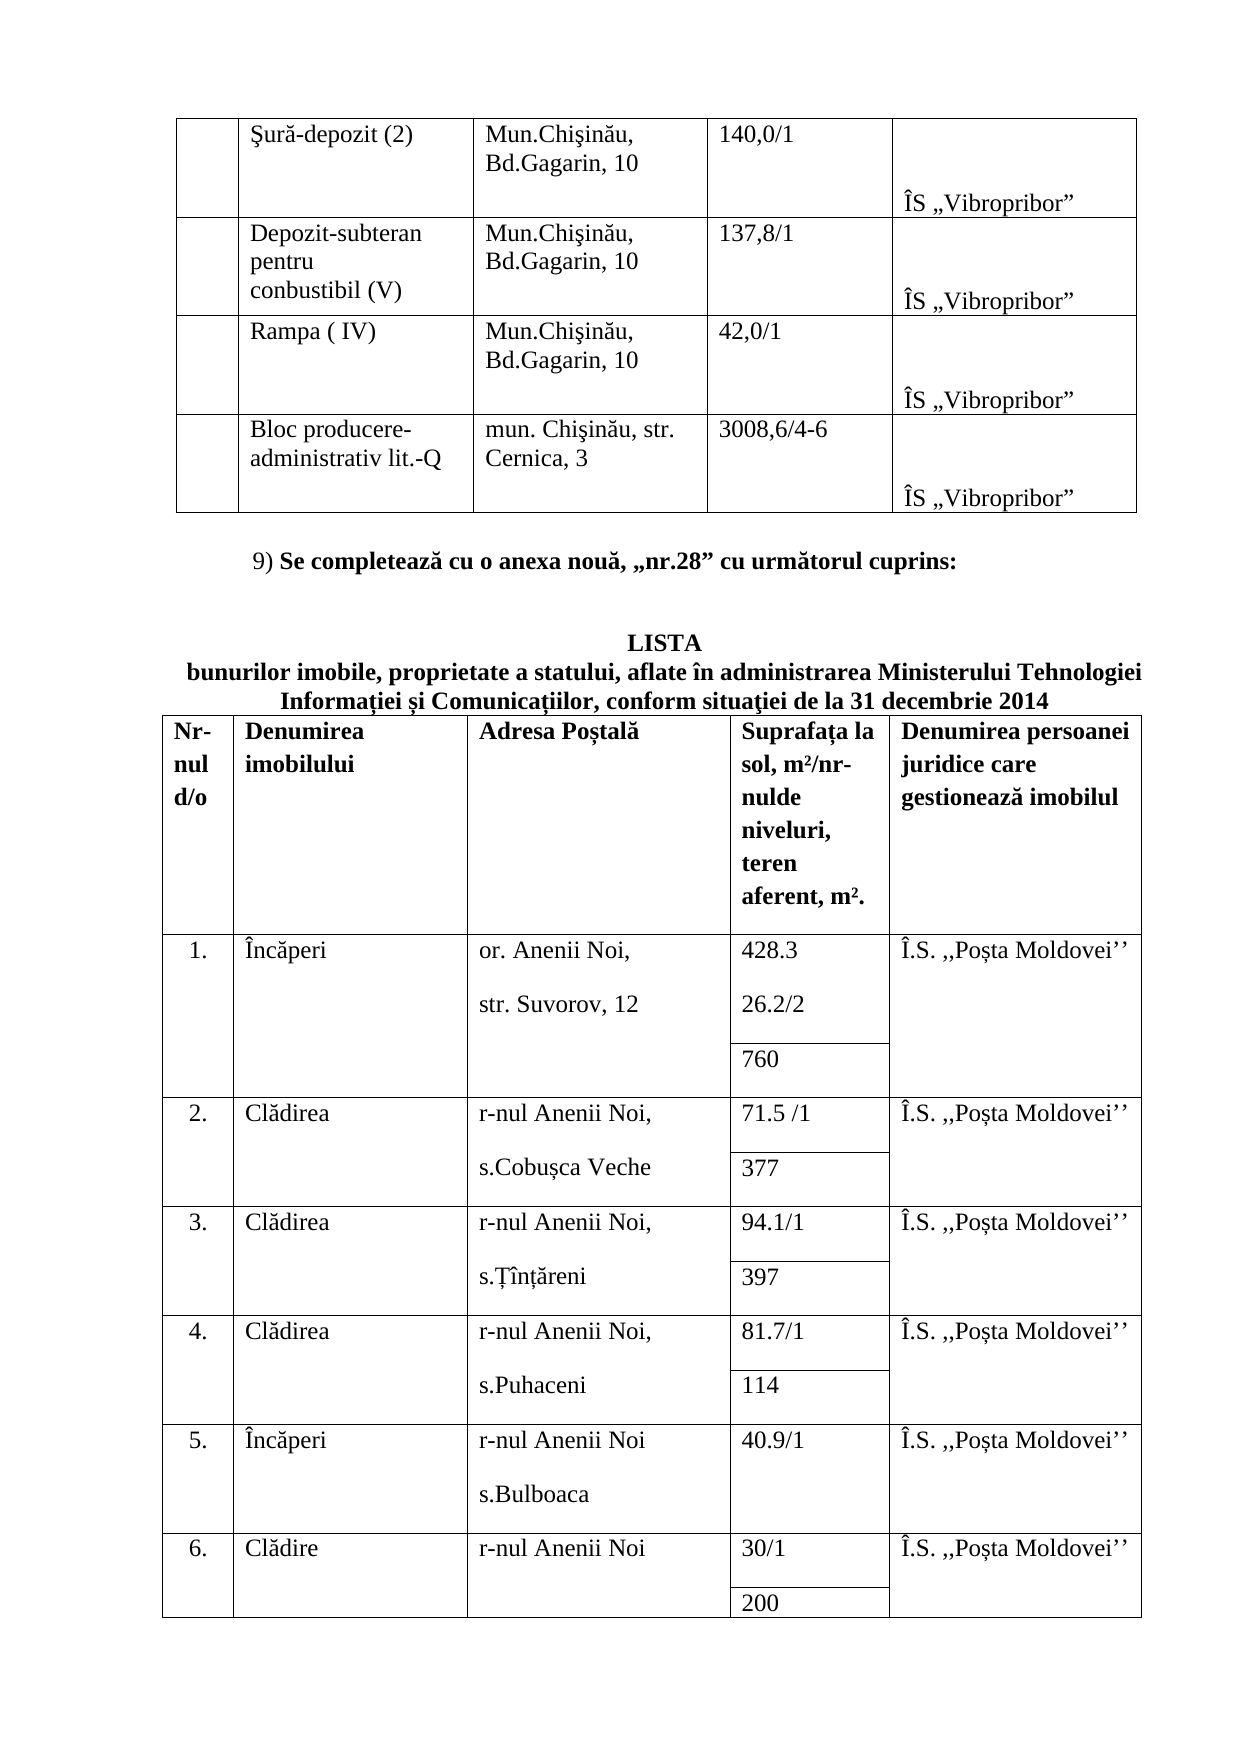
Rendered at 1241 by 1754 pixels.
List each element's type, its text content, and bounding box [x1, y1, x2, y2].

table_cell 760 [731, 1044, 889, 1097]
table_cell r-nul Anenii Noi s.Zolotievca [468, 1534, 730, 1617]
table_cell Î.S. ,,Poșta Moldovei’’ [890, 935, 1141, 1097]
table_cell [177, 218, 238, 315]
table_cell Î.S. ,,Poșta Moldovei’’ [890, 1316, 1141, 1424]
table_header Nr-nul d/o [163, 716, 233, 934]
table_cell 200 [731, 1588, 889, 1617]
table_cell Mun.Chişinău, Bd.Gagarin, 10 [474, 218, 707, 315]
table_cell r-nul Anenii Noi, s.Puhaceni [468, 1316, 730, 1424]
table_cell 397 [731, 1262, 889, 1315]
table_cell Clădire [234, 1534, 467, 1617]
table_cell Încăperi [234, 935, 467, 1097]
table_cell 377 [731, 1153, 889, 1206]
table_cell Clădirea [234, 1098, 467, 1206]
table_cell Depozit-subteran pentru сonbustibil (V) [239, 218, 473, 315]
table_cell ÎS „Vibropribor” [893, 316, 1136, 413]
table_cell Î.S. ,,Poșta Moldovei’’ [890, 1534, 1141, 1617]
table_cell r-nul Anenii Noi, s.Cobușca Veche [468, 1098, 730, 1206]
table_cell [177, 316, 238, 413]
table_cell Şură-depozit (2) [239, 119, 473, 217]
table_cell 114 [731, 1371, 889, 1424]
table_cell ÎS „Vibropribor” [893, 218, 1136, 315]
table_header Adresa Poștală [468, 716, 730, 934]
list 9) Se completează cu o anexa nouă, „nr.28” cu următorul cuprins: [252, 546, 1152, 575]
table_cell 3008,6/4-6 [708, 415, 892, 512]
table_cell 3. [163, 1207, 233, 1315]
table_cell 71.5 /1 [731, 1098, 889, 1152]
table_header Denumirea persoanei juridice care gestionează imobilul [890, 716, 1141, 934]
table_cell Î.S. ,,Poșta Moldovei’’ [890, 1425, 1141, 1532]
text LISTA [177, 628, 1152, 657]
text bunurilor imobile, proprietate a statului, aflate în administrarea Ministerului Tehnologiei Informației și Comunicațiilor, conform situaţiei de la 31 decembrie 2014 [177, 657, 1152, 715]
table_cell Clădirea [234, 1316, 467, 1424]
table_cell Mun.Chişinău, Bd.Gagarin, 10 [474, 316, 707, 413]
table_cell ÎS „Vibropribor” [893, 119, 1136, 217]
table_cell 81.7/1 [731, 1316, 889, 1369]
table_cell 140,0/1 [708, 119, 892, 217]
table_header Denumirea imobilului [234, 716, 467, 934]
table_cell Bloc producere- administrativ lit.-Q [239, 415, 473, 512]
table_cell Clădirea [234, 1207, 467, 1315]
table_cell or. Anenii Noi, str. Suvorov, 12 [468, 935, 730, 1097]
table_cell ÎS „Vibropribor” [893, 415, 1136, 512]
table_cell 40.9/1 [731, 1425, 889, 1532]
table_cell 428.3 26.2/2 [731, 935, 889, 1043]
table_cell r-nul Anenii Noi s.Bulboaca [468, 1425, 730, 1532]
table_cell 5. [163, 1425, 233, 1532]
table_header Suprafața la sol, m²/nr-nulde niveluri, teren aferent, m². [731, 716, 889, 934]
table_cell 137,8/1 [708, 218, 892, 315]
table_cell mun. Chişinău, str. Cernica, 3 [474, 415, 707, 512]
table_cell Rampa ( IV) [239, 316, 473, 413]
table_cell 4. [163, 1316, 233, 1424]
table_cell Încăperi [234, 1425, 467, 1532]
table_cell 42,0/1 [708, 316, 892, 413]
table_cell [177, 415, 238, 512]
table_cell 6. [163, 1534, 233, 1617]
table_cell Î.S. ,,Poșta Moldovei’’ [890, 1098, 1141, 1206]
table_cell [177, 119, 238, 217]
table_cell r-nul Anenii Noi, s.Țînțăreni [468, 1207, 730, 1315]
table_cell 2. [163, 1098, 233, 1206]
table_cell 94.1/1 [731, 1207, 889, 1261]
table_cell 1. [163, 935, 233, 1097]
table_cell 30/1 [731, 1534, 889, 1587]
table_cell Î.S. ,,Poșta Moldovei’’ [890, 1207, 1141, 1315]
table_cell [474, 119, 707, 217]
